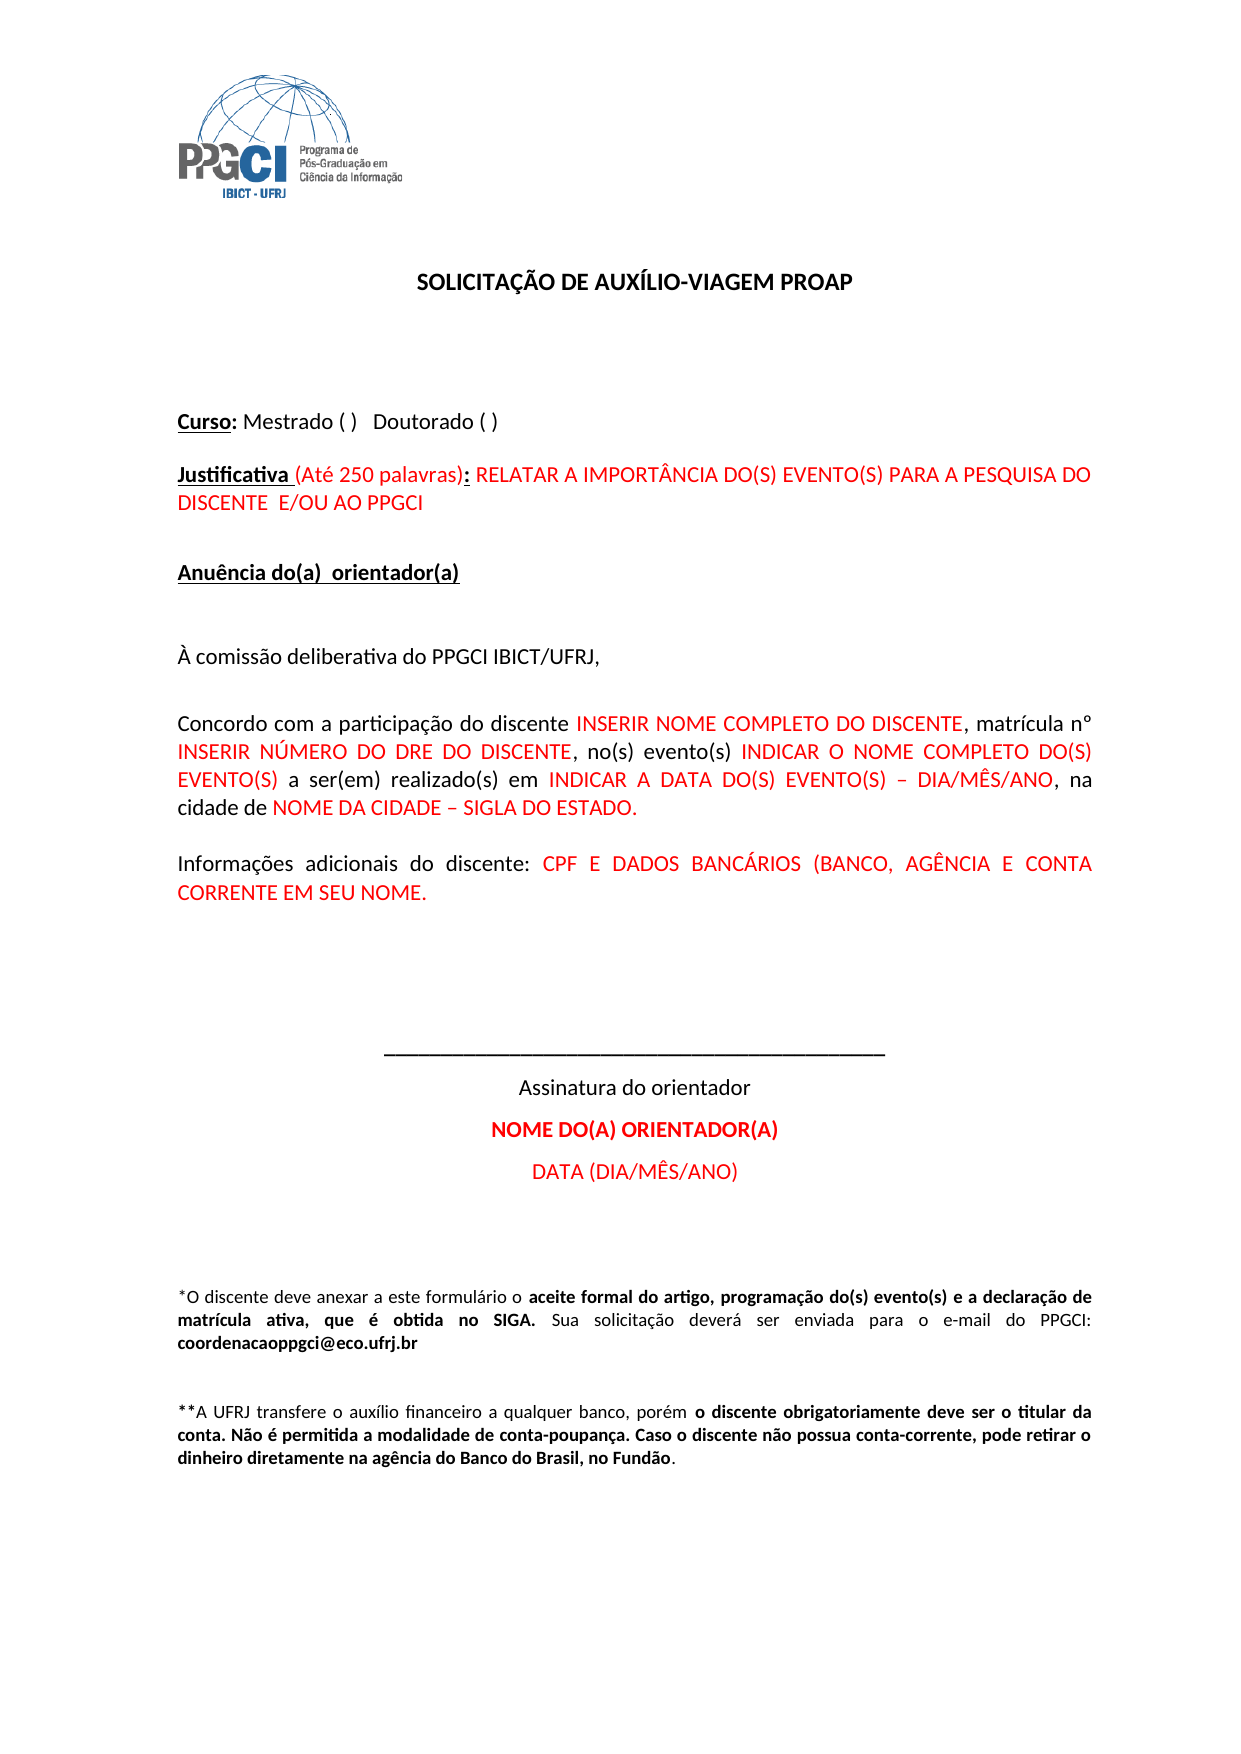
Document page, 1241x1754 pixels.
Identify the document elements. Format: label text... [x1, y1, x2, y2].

text Informações adicionais do discente: CPF E DADOS BANCÁRIOS (BANCO, AGÊNCIA E CONTA CORRENTE EM SEU NOME. [177, 849, 1092, 906]
text NOME DO(A) ORIENTADOR(A) [177, 1116, 1092, 1143]
text SOLICITAÇÃO DE AUXÍLIO-VIAGEM PROAP [177, 266, 1092, 297]
text Assinatura do orientador [177, 1073, 1092, 1102]
text DATA (DIA/MÊS/ANO) [177, 1157, 1092, 1186]
text Justificativa (Até 250 palavras): RELATAR A IMPORTÂNCIA DO(S) EVENTO(S) PARA A PESQUISA DO DISCENTE E/OU AO PPGCI [177, 461, 1092, 517]
text ____________________________________________ [177, 1032, 1092, 1059]
text Anuência do(a) orientador(a) [177, 558, 1092, 587]
text **A UFRJ transfere o auxílio financeiro a qualquer banco, porém o discente obrigatoriamente deve ser o titular da conta. Não é permitida a modalidade de conta-poupança. Caso o discente não possua conta-corrente, pode retirar o dinheiro diretamente na agência do Banco do Brasil, no Fundão. [177, 1400, 1092, 1469]
text À comissão deliberativa do PPGCI IBICT/UFRJ, [177, 642, 1092, 671]
text Curso: Mestrado ( ) Doutorado ( ) [177, 407, 1092, 436]
text Concordo com a participação do discente INSERIR NOME COMPLETO DO DISCENTE, matrícula nº INSERIR NÚMERO DO DRE DO DISCENTE, no(s) evento(s) INDICAR O NOME COMPLETO DO(S) EVENTO(S) a ser(em) realizado(s) em INDICAR A DATA DO(S) EVENTO(S) – DIA/MÊS/ANO, na cidade de NOME DA CIDADE – SIGLA DO ESTADO. [177, 709, 1092, 822]
picture [177, 75, 403, 198]
text *O discente deve anexar a este formulário o aceite formal do artigo, programação do(s) evento(s) e a declaração de matrícula ativa, que é obtida no SIGA. Sua solicitação deverá ser enviada para o e-mail do PPGCI: coordenacaoppgci@eco.ufrj.br [177, 1286, 1092, 1354]
